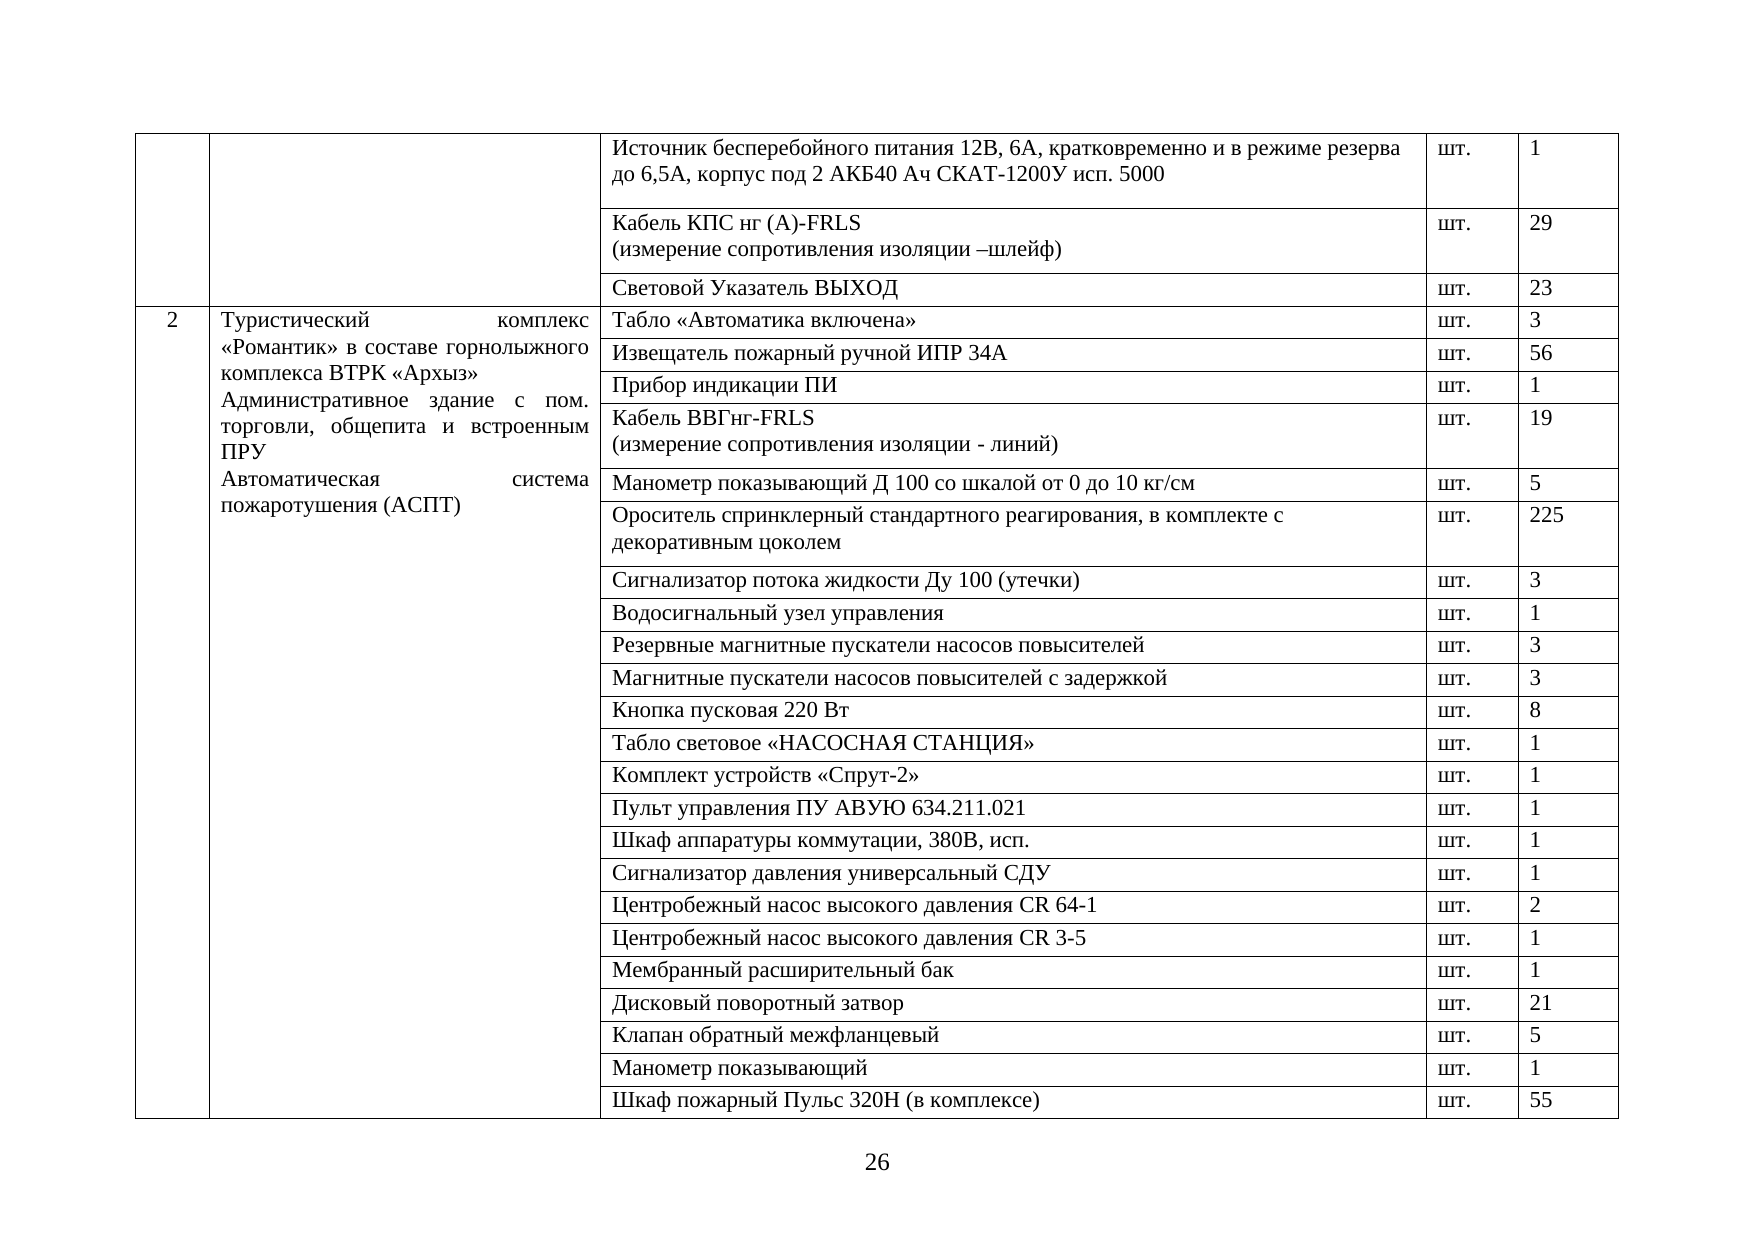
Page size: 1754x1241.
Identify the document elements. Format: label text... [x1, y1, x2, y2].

table_cell шт. [1427, 1022, 1518, 1053]
table_cell шт. [1427, 134, 1518, 208]
table_cell Прибор индикации ПИ [601, 372, 1426, 403]
table_cell 3 [1519, 567, 1618, 598]
table_cell шт. [1427, 762, 1518, 793]
table_cell Сигнализатор потока жидкости Ду 100 (утечки) [601, 567, 1426, 598]
table_cell шт. [1427, 372, 1518, 403]
table_cell 1 [1519, 924, 1618, 956]
table_cell 1 [1519, 762, 1618, 793]
table_cell шт. [1427, 892, 1518, 923]
table_cell Пульт управления ПУ АВУЮ 634.211.021 [601, 794, 1426, 826]
table_cell 56 [1519, 339, 1618, 371]
table_cell шт. [1427, 697, 1518, 728]
table_cell 1 [1519, 1054, 1618, 1086]
table_cell 1 [1519, 827, 1618, 858]
table_cell шт. [1427, 1054, 1518, 1086]
table_cell 5 [1519, 1022, 1618, 1053]
table_cell 5 [1519, 469, 1618, 501]
table_cell шт. [1427, 632, 1518, 663]
table_cell шт. [1427, 859, 1518, 891]
table_cell шт. [1427, 307, 1518, 338]
table_cell Кнопка пусковая 220 Вт [601, 697, 1426, 728]
table_cell 3 [1519, 664, 1618, 696]
table_cell 19 [1519, 404, 1618, 468]
table_cell шт. [1427, 339, 1518, 371]
table_cell Центробежный насос высокого давления CR 3-5 [601, 924, 1426, 956]
table_cell 21 [1519, 989, 1618, 1021]
table_cell Манометр показывающий Д 100 со шкалой от 0 до 10 кг/см [601, 469, 1426, 501]
table_cell 1 [1519, 859, 1618, 891]
table_cell шт. [1427, 989, 1518, 1021]
table_cell Туристический комплекс «Романтик» в составе горнолыжного комплекса ВТРК «Архыз» Административное здание с пом. торговли, общепита и встроенным ПРУ Автоматическая система пожаротушения (АСПТ) [210, 307, 600, 1118]
table_cell шт. [1427, 469, 1518, 501]
table_cell Резервные магнитные пускатели насосов повысителей [601, 632, 1426, 663]
table_cell 23 [1519, 274, 1618, 306]
table_cell 3 [1519, 307, 1618, 338]
table_cell 1 [1519, 957, 1618, 988]
table_cell шт. [1427, 924, 1518, 956]
table_cell Мембранный расширительный бак [601, 957, 1426, 988]
table_cell шт. [1427, 502, 1518, 566]
table_cell Шкаф пожарный Пульс 320Н (в комплексе) [601, 1087, 1426, 1118]
table_cell Дисковый поворотный затвор [601, 989, 1426, 1021]
table_cell шт. [1427, 794, 1518, 826]
table_cell Табло световое «НАСОСНАЯ СТАНЦИЯ» [601, 729, 1426, 761]
table_cell шт. [1427, 209, 1518, 273]
table_cell шт. [1427, 729, 1518, 761]
table_cell Источник бесперебойного питания 12В, 6А, кратковременно и в режиме резерва до 6,5А, корпус под 2 АКБ40 Ач СКАТ-1200У исп. 5000 [601, 134, 1426, 208]
table_cell Шкаф аппаратуры коммутации, 380В, исп. [601, 827, 1426, 858]
table_cell Ороситель спринклерный стандартного реагирования, в комплекте с декоративным цоколем [601, 502, 1426, 566]
table_cell Световой Указатель ВЫХОД [601, 274, 1426, 306]
table_cell шт. [1427, 957, 1518, 988]
table_cell Табло «Автоматика включена» [601, 307, 1426, 338]
table_cell Манометр показывающий [601, 1054, 1426, 1086]
table_cell 1 [1519, 729, 1618, 761]
table_cell Центробежный насос высокого давления CR 64-1 [601, 892, 1426, 923]
table_cell шт. [1427, 404, 1518, 468]
table_cell шт. [1427, 599, 1518, 631]
table_cell 2 [136, 307, 209, 1118]
table_cell 8 [1519, 697, 1618, 728]
table_cell Кабель ВВГнг-FRLS (измерение сопротивления изоляции - линий) [601, 404, 1426, 468]
table_cell Клапан обратный межфланцевый [601, 1022, 1426, 1053]
table_cell Извещатель пожарный ручной ИПР 34А [601, 339, 1426, 371]
table_cell Водосигнальный узел управления [601, 599, 1426, 631]
table_cell Кабель КПС нг (А)-FRLS (измерение сопротивления изоляции –шлейф) [601, 209, 1426, 273]
table_cell 3 [1519, 632, 1618, 663]
table_cell 1 [1519, 599, 1618, 631]
table_cell 1 [1519, 372, 1618, 403]
table_cell 225 [1519, 502, 1618, 566]
table_cell Магнитные пускатели насосов повысителей с задержкой [601, 664, 1426, 696]
table_cell шт. [1427, 274, 1518, 306]
table_cell шт. [1427, 664, 1518, 696]
table_cell 1 [1519, 134, 1618, 208]
table_cell 55 [1519, 1087, 1618, 1118]
table_cell шт. [1427, 1087, 1518, 1118]
table_cell шт. [1427, 567, 1518, 598]
table_cell 1 [1519, 794, 1618, 826]
table_cell Комплект устройств «Спрут-2» [601, 762, 1426, 793]
table_cell 29 [1519, 209, 1618, 273]
table_cell шт. [1427, 827, 1518, 858]
table_cell 2 [1519, 892, 1618, 923]
table_cell Сигнализатор давления универсальный СДУ [601, 859, 1426, 891]
